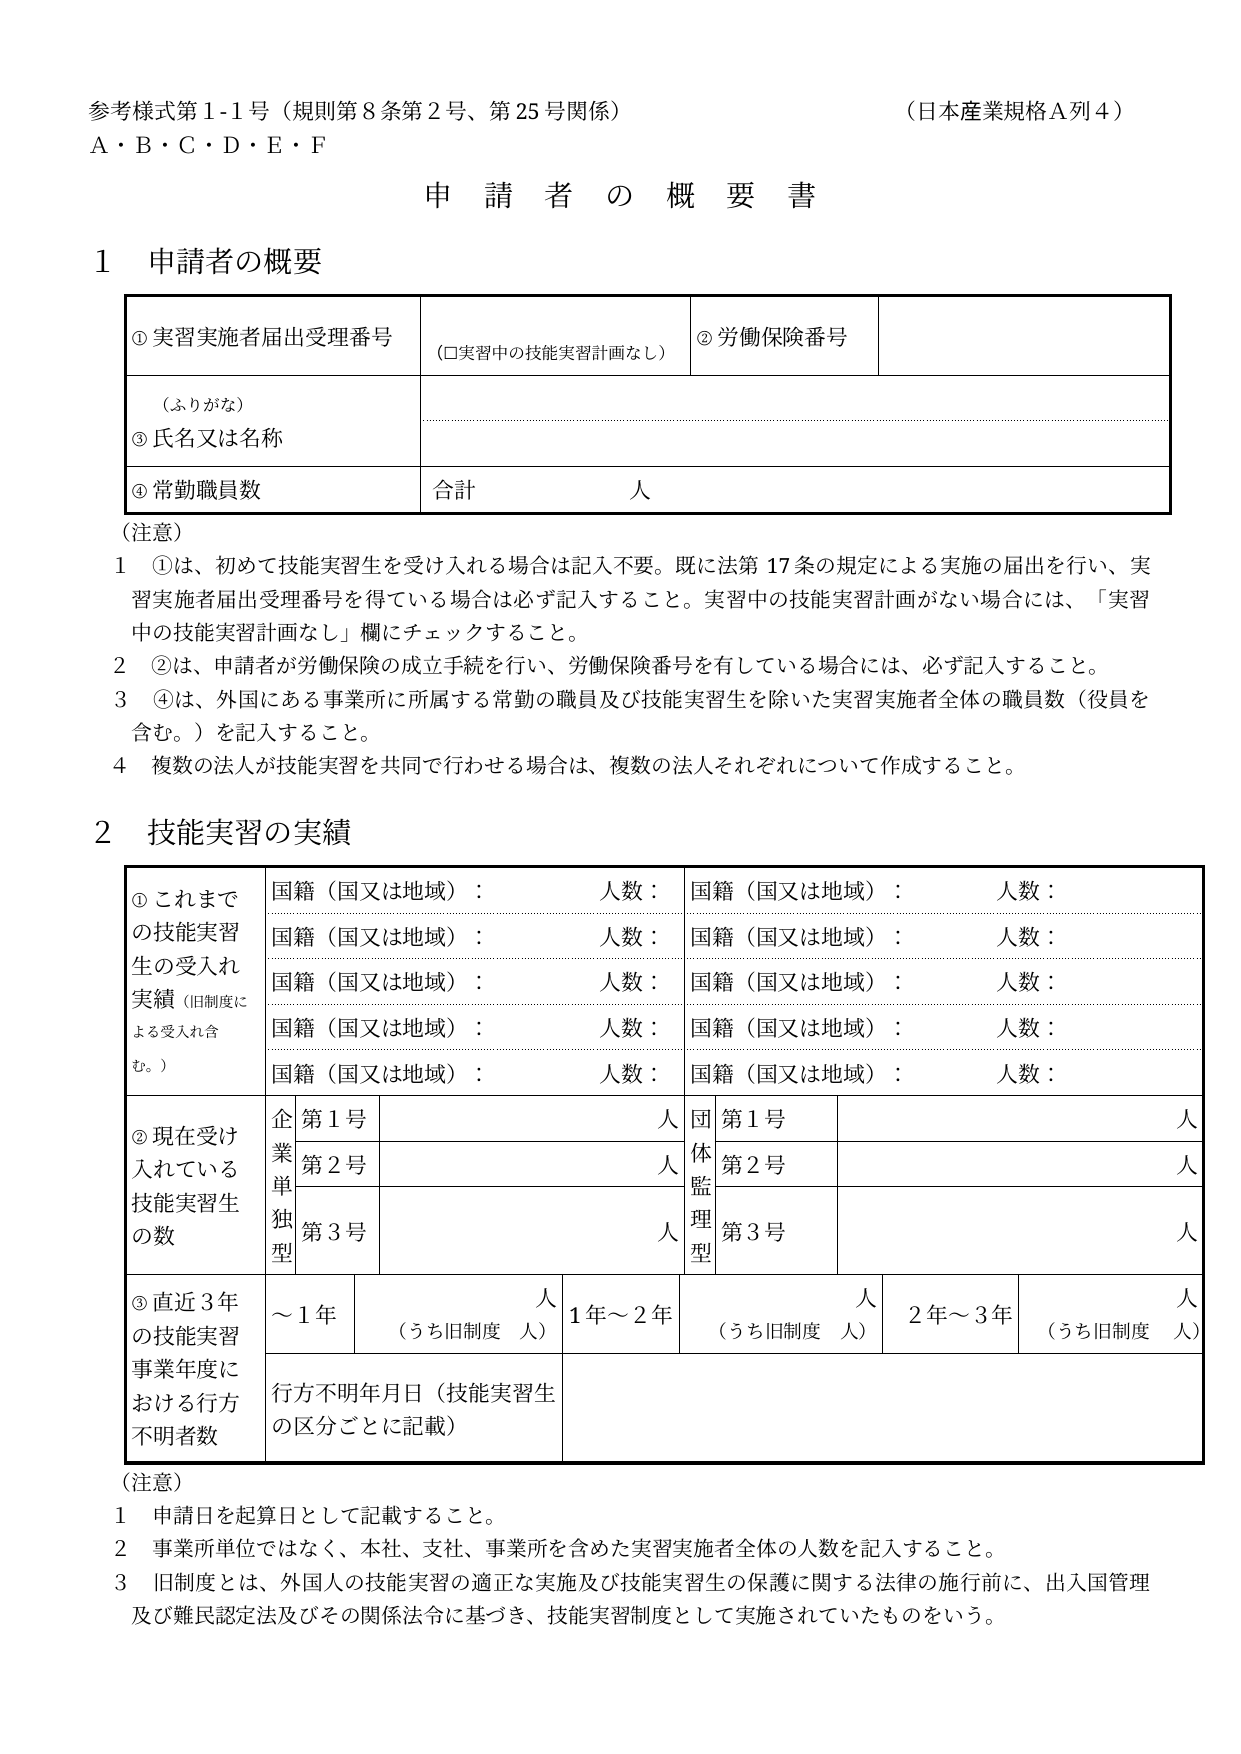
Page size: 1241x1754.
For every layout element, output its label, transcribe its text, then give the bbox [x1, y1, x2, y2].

text 申請者の概要書 [89, 160, 1152, 227]
text （注意） [111, 1464, 1152, 1498]
table_cell 1年～２年 [563, 1275, 679, 1353]
table_cell 国籍（国又は地域）： 人数： [685, 958, 1202, 1004]
text ３ 旧制度とは、外国人の技能実習の適正な実施及び技能実習生の保護に関する法律の施行前に、出入国管理及び難民認定法及びその関係法令に基づき、技能実習制度として実施されていたものをいう。 [111, 1564, 1152, 1631]
text １ ①は、初めて技能実習生を受け入れる場合は記入不要。既に法第17条の規定による実施の届出を行い、実習実施者届出受理番号を得ている場合は必ず記入すること。実習中の技能実習計画がない場合には、「実習中の技能実習計画なし」欄にチェックすること。 [111, 548, 1152, 648]
table_header ①実習実施者届出受理番号 [127, 297, 420, 375]
table_cell 第２号 [716, 1142, 837, 1186]
table_header 国籍（国又は地域）： 人数： [685, 868, 1202, 912]
table_cell 第２号 [296, 1142, 379, 1186]
table_cell 国籍（国又は地域）： 人数： [266, 958, 684, 1004]
table_cell 団体監理型 [685, 1096, 715, 1274]
table_cell 人 （うち旧制度 人） [355, 1275, 562, 1353]
table_header （実習中の技能実習計画なし） [421, 297, 690, 375]
table_header ①これまでの技能実習生の受入れ実績（旧制度による受入れ含む。） [127, 868, 265, 1095]
table_header [879, 297, 1169, 375]
text （注意） [111, 515, 1152, 548]
text １ 申請日を起算日として記載すること。 [111, 1498, 1152, 1531]
table_cell 合計 人 [421, 467, 1169, 512]
text ３ ④は、外国にある事業所に所属する常勤の職員及び技能実習生を除いた実習実施者全体の職員数（役員を含む。）を記入すること。 [111, 681, 1152, 748]
table_cell 人 [380, 1187, 684, 1274]
table_cell 人 （うち旧制度 人） [1019, 1275, 1202, 1353]
table_cell ２年～３年 [883, 1275, 1018, 1353]
table_cell ②現在受け入れている技能実習生の数 [127, 1096, 265, 1274]
table_cell 第１号 [296, 1096, 379, 1141]
table_cell [563, 1354, 1202, 1461]
text １ 申請者の概要 [89, 227, 1152, 294]
table_cell 企業単独型 [266, 1096, 295, 1274]
table_cell 国籍（国又は地域）： 人数： [266, 913, 684, 958]
table_cell ～１年 [266, 1275, 354, 1353]
table_cell 国籍（国又は地域）： 人数： [685, 913, 1202, 958]
table_cell [421, 420, 1169, 466]
table_cell [421, 376, 1169, 420]
text ２ 事業所単位ではなく、本社、支社、事業所を含めた実習実施者全体の人数を記入すること。 [111, 1531, 1152, 1564]
text ２ 技能実習の実績 [89, 798, 1152, 865]
table_cell 行方不明年月日（技能実習生の区分ごとに記載） [266, 1354, 562, 1461]
table_cell ④常勤職員数 [127, 467, 420, 512]
table_header ②労働保険番号 [691, 297, 878, 375]
text ４ 複数の法人が技能実習を共同で行わせる場合は、複数の法人それぞれについて作成すること。 [89, 748, 1152, 781]
table_header 国籍（国又は地域）： 人数： [266, 868, 684, 912]
table_cell 国籍（国又は地域）： 人数： [266, 1004, 684, 1049]
table_cell 人 [838, 1187, 1202, 1274]
table_cell 第１号 [716, 1096, 837, 1141]
text ２ ②は、申請者が労働保険の成立手続を行い、労働保険番号を有している場合には、必ず記入すること。 [89, 648, 1152, 681]
table_cell （ふりがな） ③氏名又は名称 [127, 376, 420, 466]
table_cell 人 [838, 1096, 1202, 1141]
table_cell 国籍（国又は地域）： 人数： [685, 1004, 1202, 1049]
table_cell 第３号 [716, 1187, 837, 1274]
table_cell 国籍（国又は地域）： 人数： [266, 1049, 684, 1095]
table_cell 人 [380, 1142, 684, 1186]
table_cell 人 （うち旧制度 人） [680, 1275, 882, 1353]
table_cell 第３号 [296, 1187, 379, 1274]
text Ａ・Ｂ・Ｃ・Ｄ・Ｅ・Ｆ [89, 127, 1152, 160]
table_cell ③直近３年の技能実習事業年度における行方不明者数 [127, 1275, 265, 1461]
text 参考様式第１-１号（規則第８条第２号、第25号関係） （日本産業規格Ａ列４） [89, 94, 1152, 127]
table_cell 国籍（国又は地域）： 人数： [685, 1049, 1202, 1095]
table_cell 人 [380, 1096, 684, 1141]
table_cell 人 [838, 1142, 1202, 1186]
